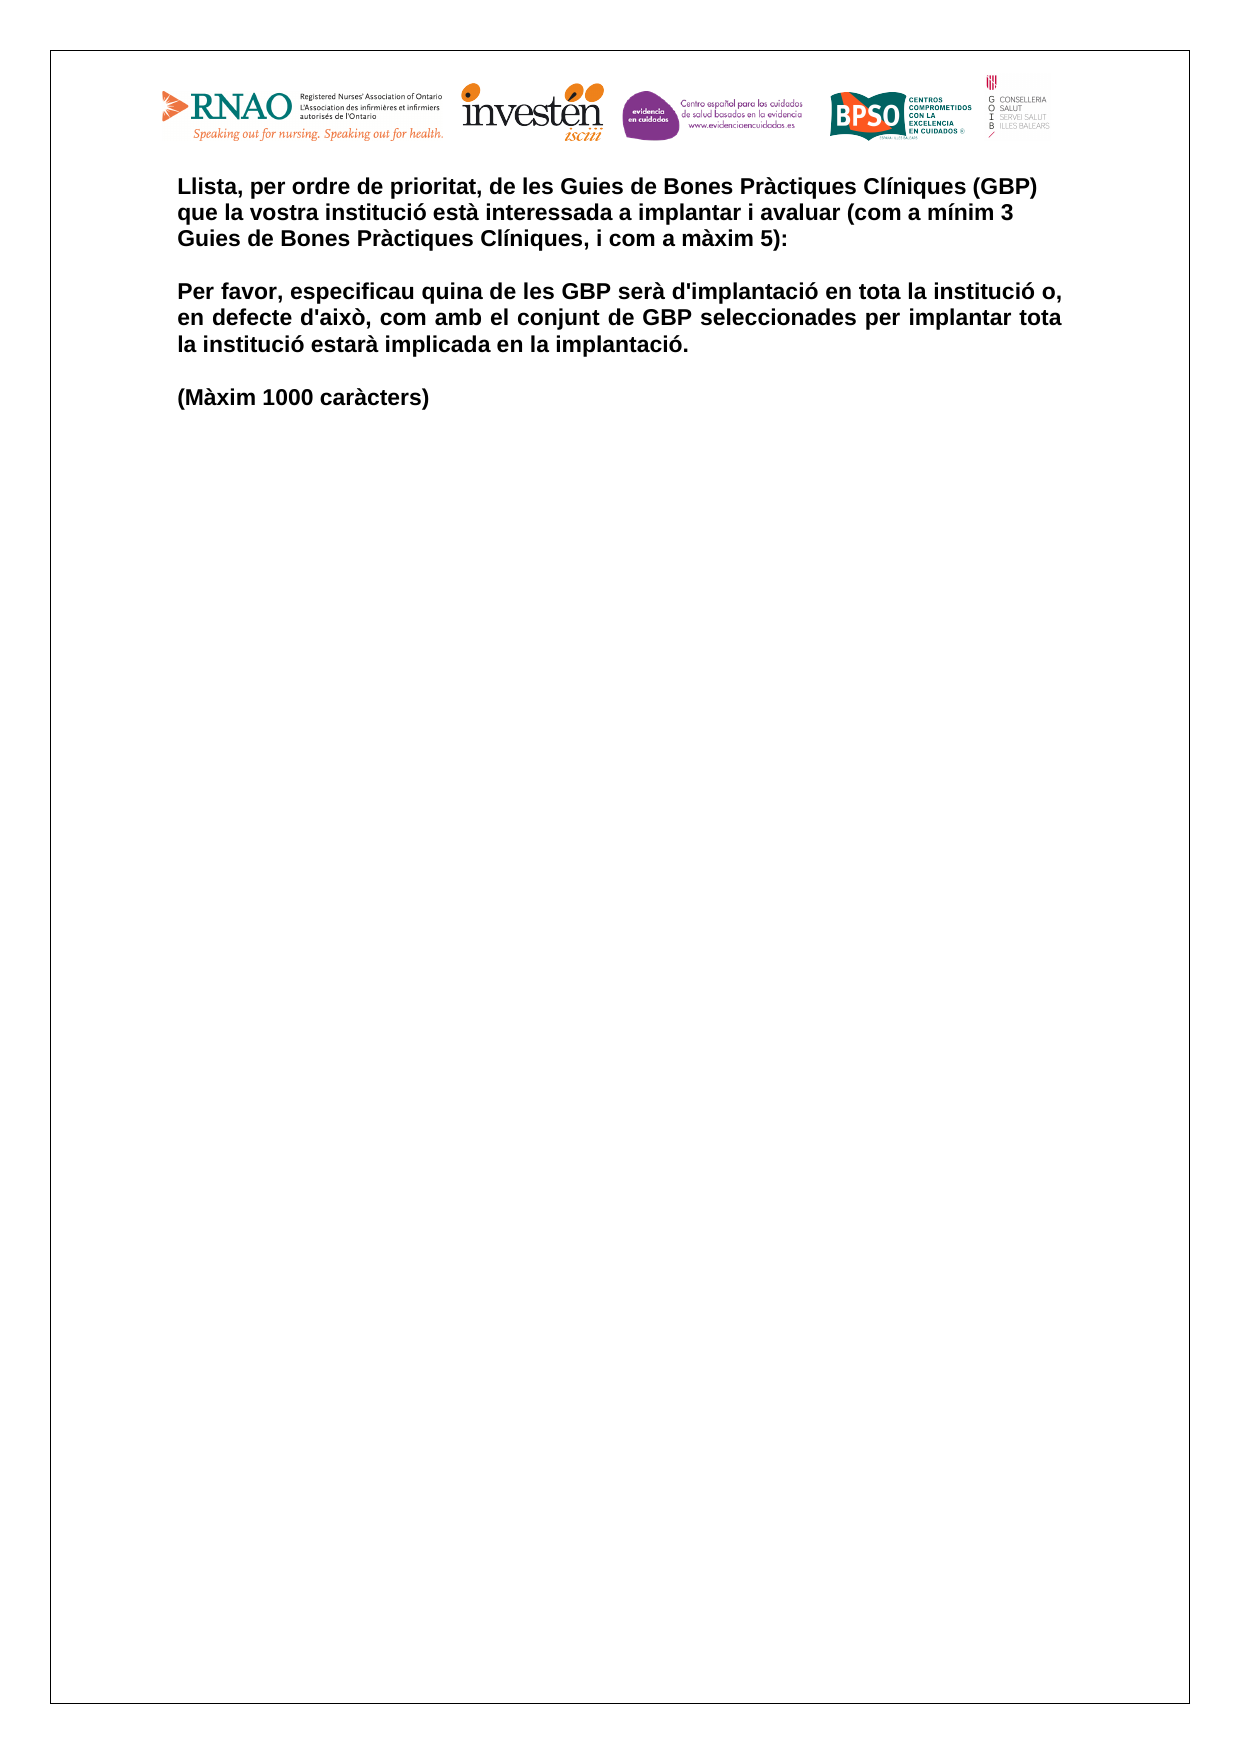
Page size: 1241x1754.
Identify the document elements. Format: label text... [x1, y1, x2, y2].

text (Màxim 1000 caràcters) [177, 383, 1063, 410]
picture [830, 92, 974, 141]
picture [162, 91, 443, 141]
picture [622, 91, 803, 141]
picture [461, 83, 604, 141]
text Llista, per ordre de prioritat, de les Guies de Bones Pràctiques Clíniques (GBP) que la vostra institució està interessada a implantar i avaluar (com a mínim 3 Guies de Bones Pràctiques Clíniques, i com a màxim 5): [177, 173, 1063, 252]
text Per favor, especificau quina de les GBP serà d'implantació en tota la institució o, en defecte d'això, com amb el conjunt de GBP seleccionades per implantar tota la institució estarà implicada en la implantació. [177, 278, 1063, 357]
picture [984, 73, 1051, 141]
